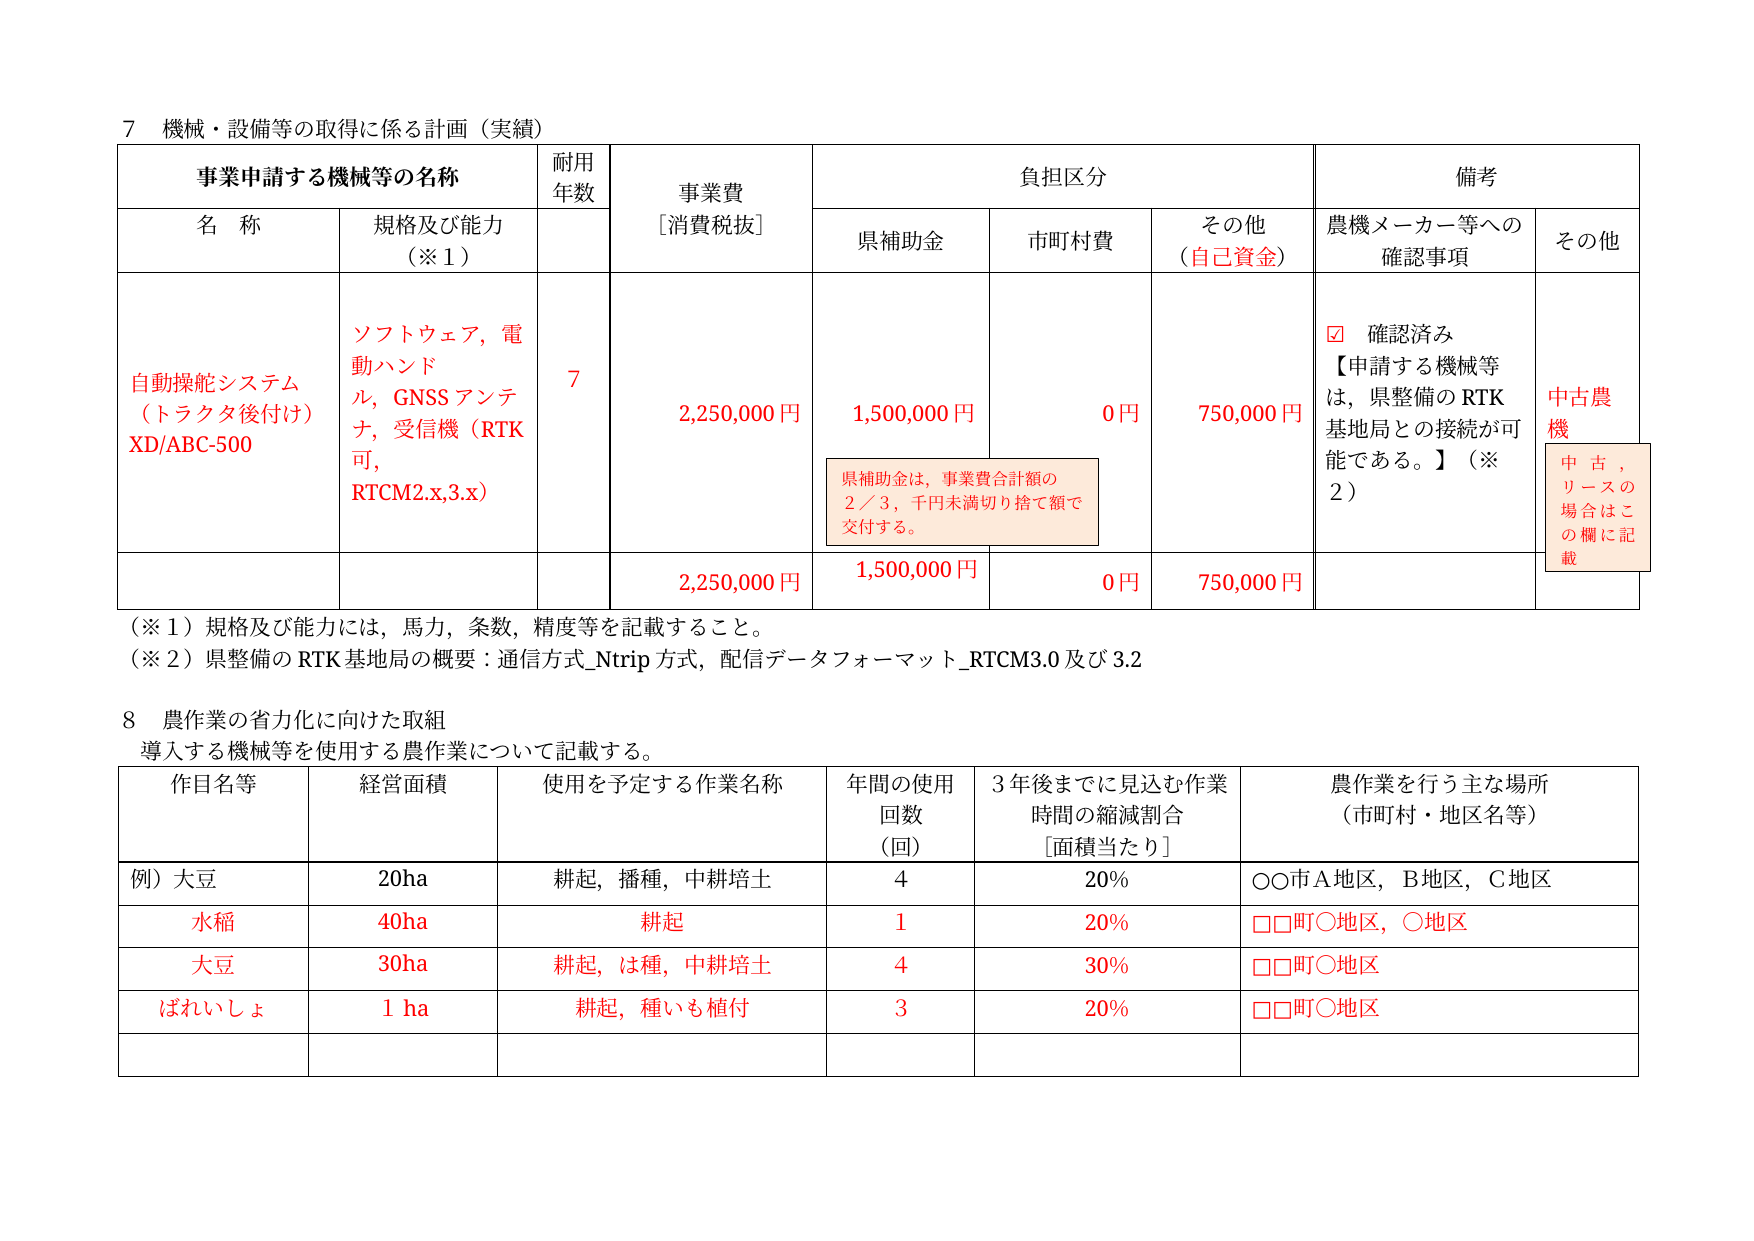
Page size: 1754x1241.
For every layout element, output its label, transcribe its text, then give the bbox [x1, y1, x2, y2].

table_cell 大豆 [119, 948, 308, 990]
table_cell ばれいしょ [119, 991, 308, 1033]
table_cell ソフトウェア，電動ハンドル，GNSSアンテナ，受信機（RTK可，RTCM2.x,3.x） [340, 273, 537, 552]
table_cell 市町村費 [990, 209, 1151, 272]
table_header 備考 [1316, 145, 1639, 208]
table_cell ○○市Ａ地区，Ｂ地区，Ｃ地区 [1241, 863, 1638, 904]
table_cell １ha [309, 991, 497, 1033]
table_header ３年後までに見込む作業時間の縮減割合 ［面積当たり］ [975, 767, 1240, 861]
table_cell 規格及び能力 （※１） [340, 209, 537, 272]
table_cell 20％ [975, 863, 1240, 904]
table_cell [309, 1034, 497, 1076]
table_cell [1536, 553, 1639, 609]
table_cell １ [827, 906, 974, 947]
table_cell [340, 553, 537, 609]
table_cell 耕起 [498, 906, 826, 947]
table_cell 20ha [309, 863, 497, 904]
table_cell その他 [1536, 209, 1639, 272]
table_cell 水稲 [119, 906, 308, 947]
table_cell 20％ [975, 991, 1240, 1033]
text 導入する機械等を使用する農作業について記載する。 [118, 734, 1636, 766]
table_cell 耕起，は種，中耕培土 [498, 948, 826, 990]
table_cell 中古農機 [1536, 273, 1639, 552]
table_cell [538, 209, 609, 272]
table_cell 40ha [309, 906, 497, 947]
table_cell 750,000円 [1152, 553, 1313, 609]
table_cell ３ [827, 991, 974, 1033]
text （※２）県整備のRTK基地局の概要：通信方式_Ntrip方式，配信データフォーマット_RTCM3.0及び3.2 [118, 642, 1636, 673]
table_cell [975, 1034, 1240, 1076]
table_cell 県補助金 [813, 209, 989, 272]
text ８ 農作業の省力化に向けた取組 [118, 703, 1636, 734]
table_cell 30％ [975, 948, 1240, 990]
table_cell 耕起，播種，中耕培土 [498, 863, 826, 904]
table_cell ４ [827, 863, 974, 904]
table_cell 0円 [990, 273, 1151, 552]
table_cell 名 称 [118, 209, 339, 272]
table_header 経営面積 [309, 767, 497, 861]
table_cell 2,250,000円 [611, 273, 812, 552]
table_header 事業申請する機械等の名称 [118, 145, 537, 208]
table_cell 例）大豆 [119, 863, 308, 904]
table_cell [119, 1034, 308, 1076]
table_header 年間の使用回数 （回） [827, 767, 974, 861]
table_cell [538, 553, 609, 609]
table_cell 30ha [309, 948, 497, 990]
table_cell □□町○地区 [1241, 991, 1638, 1033]
table_cell □□町○地区 [1241, 948, 1638, 990]
table_cell 自動操舵システム（トラクタ後付け） XD/ABC-500 [118, 273, 339, 552]
table_cell ７ [538, 273, 609, 552]
table_cell ４ [827, 948, 974, 990]
table_cell その他 （自己資金） [1152, 209, 1313, 272]
table_header 使用を予定する作業名称 [498, 767, 826, 861]
table_header 作目名等 [119, 767, 308, 861]
table_cell 1,500,000円 [813, 553, 989, 609]
table_cell [498, 1034, 826, 1076]
table_cell 1,500,000円 [813, 273, 989, 552]
table_header 負担区分 [813, 145, 1313, 208]
table_cell 0円 [990, 553, 1151, 609]
table_cell 耕起，種いも植付 [498, 991, 826, 1033]
text ７ 機械・設備等の取得に係る計画（実績） [118, 112, 1636, 144]
table_cell [1241, 1034, 1638, 1076]
table_cell ☑ 確認済み 【申請する機械等は，県整備のRTK基地局との接続が可能である。】（※２） [1316, 273, 1535, 552]
table_cell [827, 1034, 974, 1076]
table_cell 2,250,000円 [611, 553, 812, 609]
table_cell 農機メーカー等への 確認事項 [1316, 209, 1535, 272]
table_cell 750,000円 [1152, 273, 1313, 552]
table_cell □□町○地区，○地区 [1241, 906, 1638, 947]
table_cell [1316, 553, 1535, 609]
table_header 耐用年数 [538, 145, 609, 208]
table_cell 20％ [975, 906, 1240, 947]
text （※１）規格及び能力には，馬力，条数，精度等を記載すること。 [118, 610, 1636, 642]
table_cell [118, 553, 339, 609]
table_header 事業費 ［消費税抜］ [611, 145, 812, 272]
table_header 農作業を行う主な場所 （市町村・地区名等） [1241, 767, 1638, 861]
